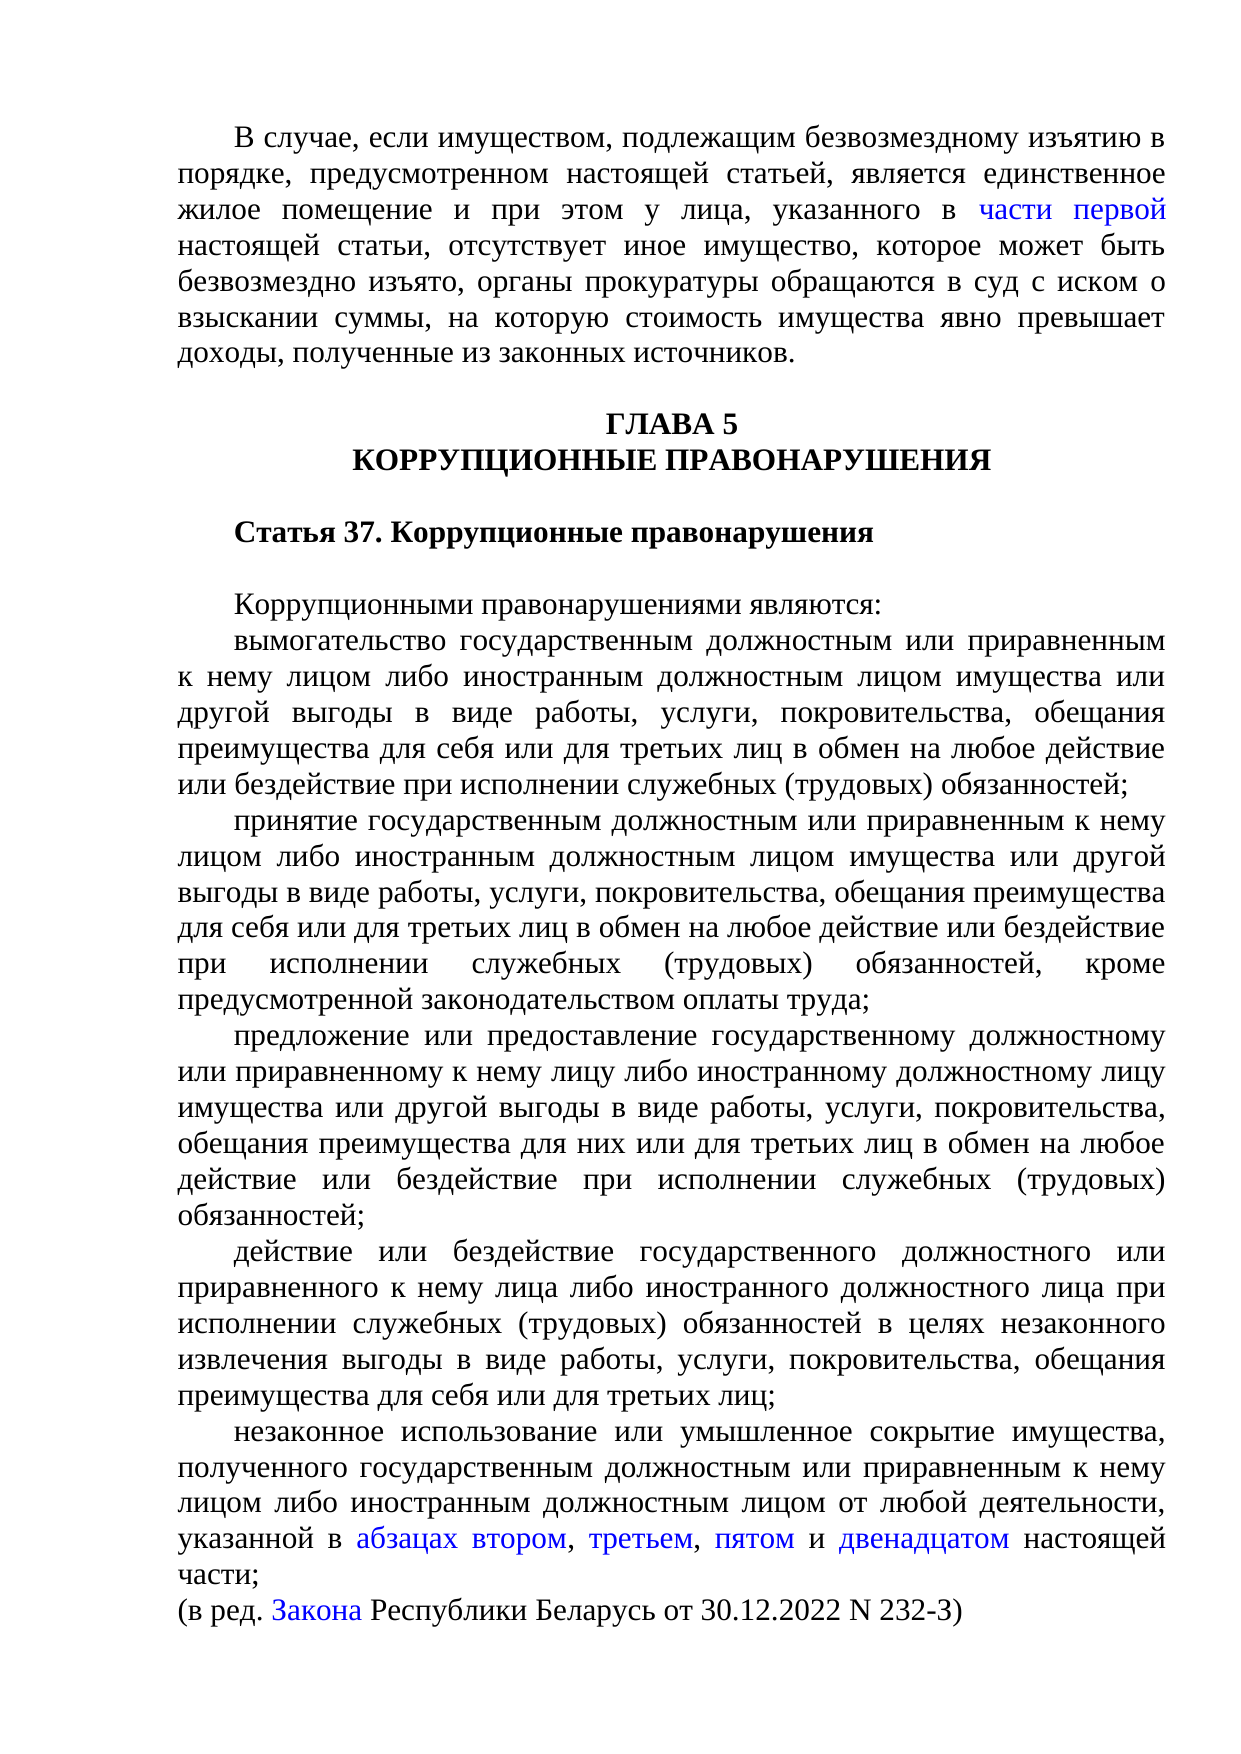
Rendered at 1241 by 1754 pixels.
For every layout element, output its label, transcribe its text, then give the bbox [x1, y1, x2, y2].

text Статья 37. Коррупционные правонарушения [177, 513, 1167, 549]
text незаконное использование или умышленное сокрытие имущества, полученного государственным должностным или приравненным к нему лицом либо иностранным должностным лицом от любой деятельности, указанной в абзацах втором, третьем, пятом и двенадцатом настоящей части; [177, 1412, 1167, 1592]
title КОРРУПЦИОННЫЕ ПРАВОНАРУШЕНИЯ [177, 442, 1167, 477]
text В случае, если имуществом, подлежащим безвозмездному изъятию в порядке, предусмотренном настоящей статьей, является единственное жилое помещение и при этом у лица, указанного в части первой настоящей статьи, отсутствует иное имущество, которое может быть безвозмездно изъято, органы прокуратуры обращаются в суд с иском о взыскании суммы, на которую стоимость имущества явно превышает доходы, полученные из законных источников. [177, 118, 1167, 370]
title ГЛАВА 5 [177, 406, 1167, 442]
text (в ред. Закона Республики Беларусь от 30.12.2022 N 232-З) [177, 1592, 1167, 1627]
text Коррупционными правонарушениями являются: [177, 585, 1167, 621]
text предложение или предоставление государственному должностному или приравненному к нему лицу либо иностранному должностному лицу имущества или другой выгоды в виде работы, услуги, покровительства, обещания преимущества для них или для третьих лиц в обмен на любое действие или бездействие при исполнении служебных (трудовых) обязанностей; [177, 1017, 1167, 1232]
text действие или бездействие государственного должностного или приравненного к нему лица либо иностранного должностного лица при исполнении служебных (трудовых) обязанностей в целях незаконного извлечения выгоды в виде работы, услуги, покровительства, обещания преимущества для себя или для третьих лиц; [177, 1232, 1167, 1412]
text вымогательство государственным должностным или приравненным к нему лицом либо иностранным должностным лицом имущества или другой выгоды в виде работы, услуги, покровительства, обещания преимущества для себя или для третьих лиц в обмен на любое действие или бездействие при исполнении служебных (трудовых) обязанностей; [177, 621, 1167, 801]
text принятие государственным должностным или приравненным к нему лицом либо иностранным должностным лицом имущества или другой выгоды в виде работы, услуги, покровительства, обещания преимущества для себя или для третьих лиц в обмен на любое действие или бездействие при исполнении служебных (трудовых) обязанностей, кроме предусмотренной законодательством оплаты труда; [177, 801, 1167, 1017]
